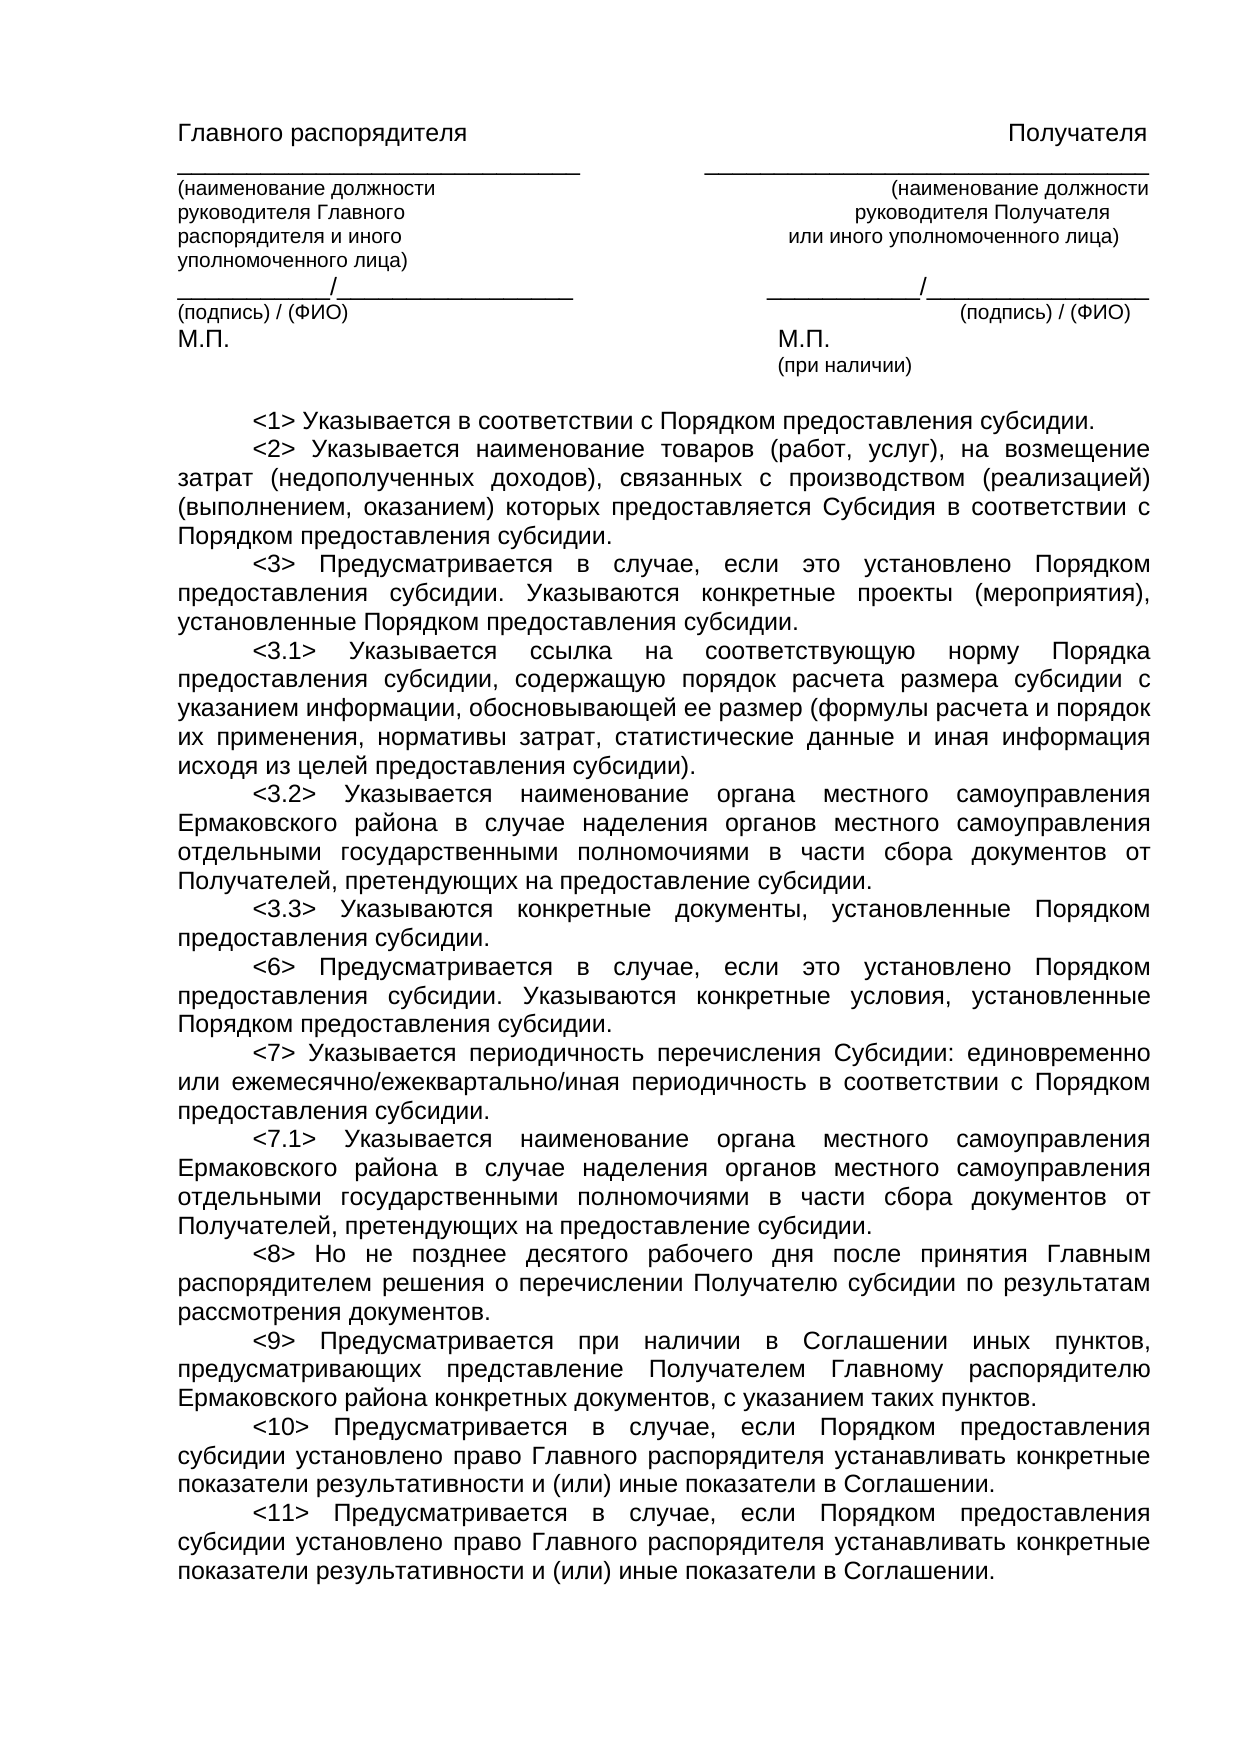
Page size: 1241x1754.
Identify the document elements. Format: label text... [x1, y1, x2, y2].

text (наименование должности (наименование должности [177, 176, 1152, 199]
text <3> Предусматривается в случае, если это установлено Порядком предоставления субсидии. Указываются конкретные проекты (мероприятия), установленные Порядком предоставления субсидии. [177, 549, 1152, 636]
text <3.3> Указываются конкретные документы, установленные Порядком предоставления субсидии. [177, 894, 1152, 952]
text (при наличии) [177, 353, 1152, 377]
text <2> Указывается наименование товаров (работ, услуг), на возмещение затрат (недополученных доходов), связанных с производством (реализацией) (выполнением, оказанием) которых предоставляется Субсидия в соответствии с Порядком предоставления субсидии. [177, 434, 1152, 549]
text <3.2> Указывается наименование органа местного самоуправления Ермаковского района в случае наделения органов местного самоуправления отдельными государственными полномочиями в части сбора документов от Получателей, претендующих на предоставление субсидии. [177, 779, 1152, 894]
text <11> Предусматривается в случае, если Порядком предоставления субсидии установлено право Главного распорядителя устанавливать конкретные показатели результативности и (или) иные показатели в Соглашении. [177, 1498, 1152, 1584]
text <7.1> Указывается наименование органа местного самоуправления Ермаковского района в случае наделения органов местного самоуправления отдельными государственными полномочиями в части сбора документов от Получателей, претендующих на предоставление субсидии. [177, 1124, 1152, 1239]
text <10> Предусматривается в случае, если Порядком предоставления субсидии установлено право Главного распорядителя устанавливать конкретные показатели результативности и (или) иные показатели в Соглашении. [177, 1412, 1152, 1498]
text _____________________________ ________________________________ [177, 147, 1152, 176]
text <9> Предусматривается при наличии в Соглашении иных пунктов, предусматривающих представление Получателем Главному распорядителю Ермаковского района конкретных документов, с указанием таких пунктов. [177, 1326, 1152, 1412]
text <1> Указывается в соответствии с Порядком предоставления субсидии. [177, 406, 1152, 434]
text ___________/_________________ ___________/________________ [177, 271, 1152, 300]
text <8> Но не позднее десятого рабочего дня после принятия Главным распорядителем решения о перечислении Получателю субсидии по результатам рассмотрения документов. [177, 1239, 1152, 1326]
text <6> Предусматривается в случае, если это установлено Порядком предоставления субсидии. Указываются конкретные условия, установленные Порядком предоставления субсидии. [177, 952, 1152, 1038]
text М.П. М.П. [177, 324, 1152, 353]
text уполномоченного лица) [177, 247, 1152, 271]
text распорядителя и иного или иного уполномоченного лица) [177, 223, 1152, 247]
text <3.1> Указывается ссылка на соответствующую норму Порядка предоставления субсидии, содержащую порядок расчета размера субсидии с указанием информации, обосновывающей ее размер (формулы расчета и порядок их применения, нормативы затрат, статистические данные и иная информация исходя из целей предоставления субсидии). [177, 636, 1152, 779]
text <7> Указывается периодичность перечисления Субсидии: единовременно или ежемесячно/ежеквартально/иная периодичность в соответствии с Порядком предоставления субсидии. [177, 1038, 1152, 1124]
text руководителя Главного руководителя Получателя [177, 199, 1152, 223]
text Главного распорядителя Получателя [177, 118, 1152, 147]
text (подпись) / (ФИО) (подпись) / (ФИО) [177, 300, 1152, 324]
